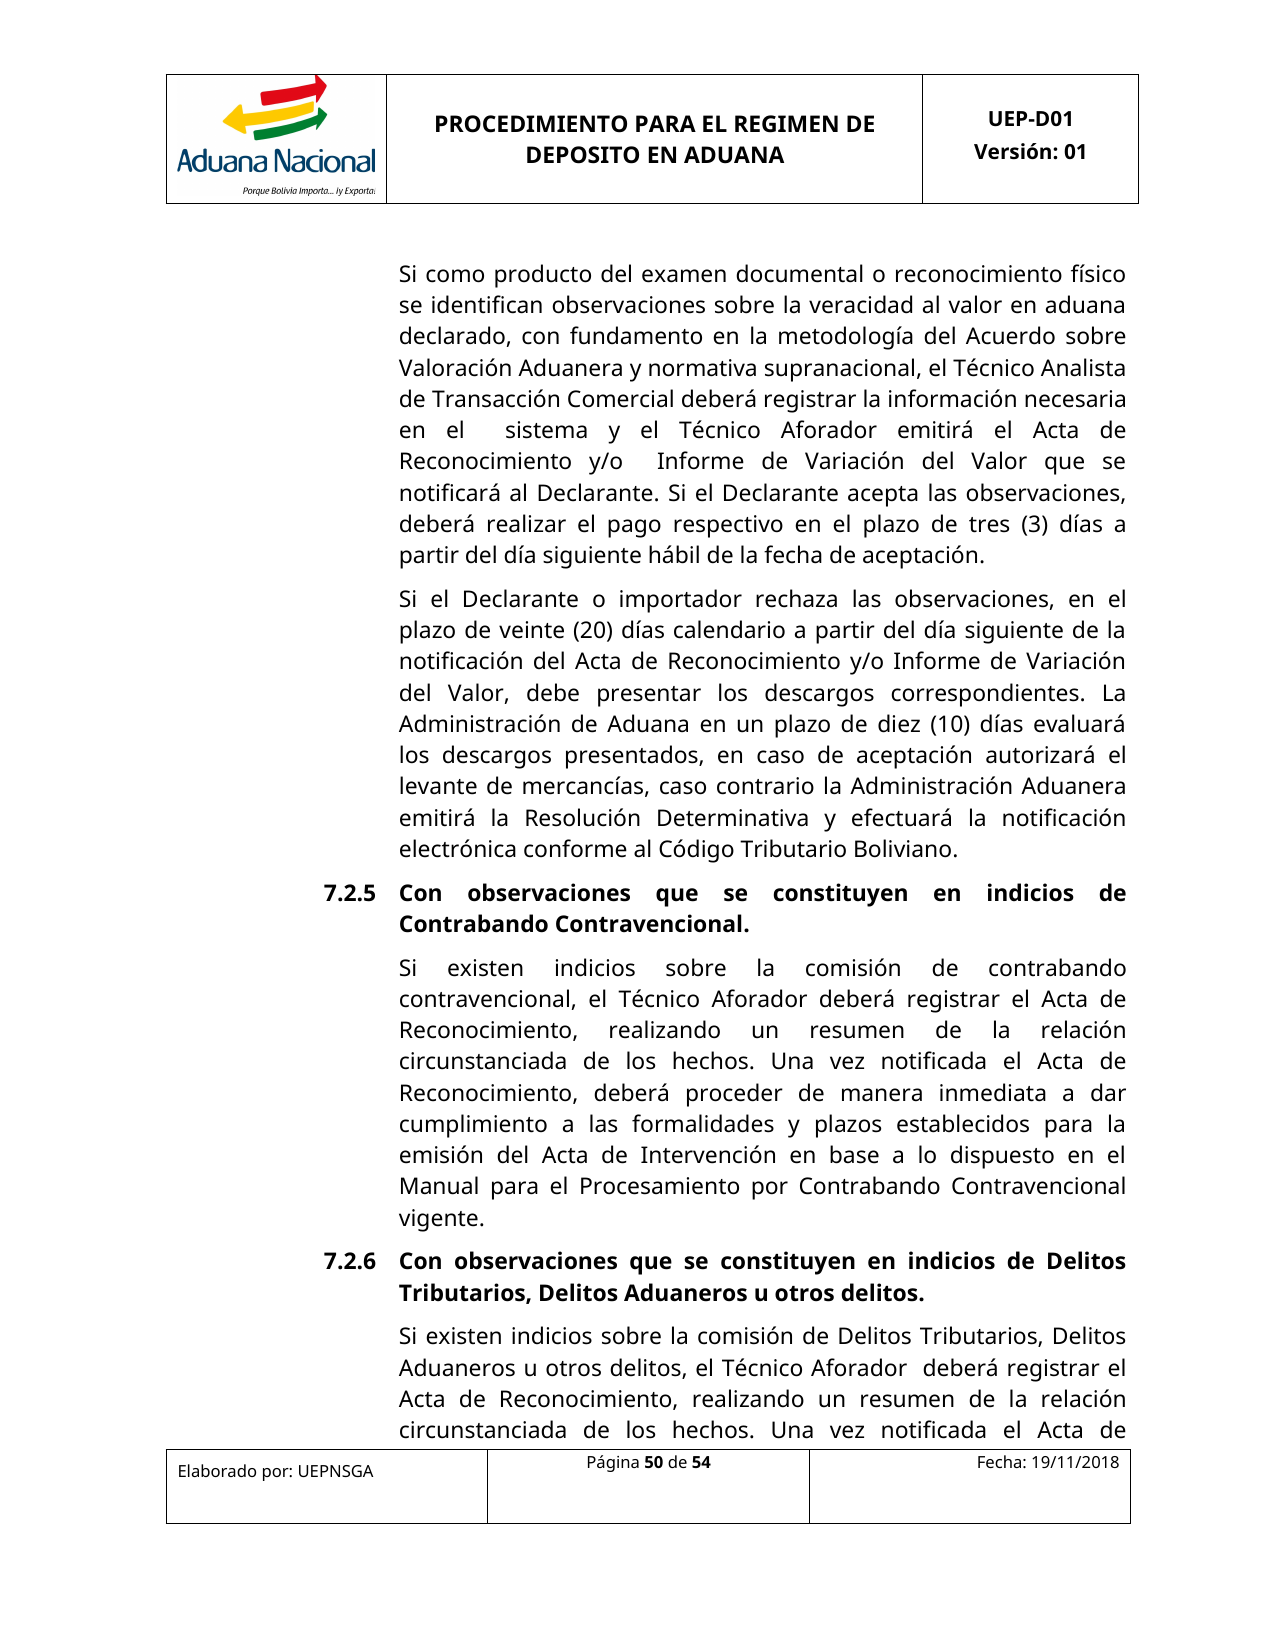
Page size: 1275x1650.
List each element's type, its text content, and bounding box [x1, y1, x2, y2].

text Si existen indicios sobre la comisión de contrabando contravencional, el Técnico Aforador deberá registrar el Acta de Reconocimiento, realizando un resumen de la relación circunstanciada de los hechos. Una vez notificada el Acta de Reconocimiento, deberá proceder de manera inmediata a dar cumplimiento a las formalidades y plazos establecidos para la emisión del Acta de Intervención en base a lo dispuesto en el Manual para el Procesamiento por Contrabando Contravencional vigente. [399, 952, 1127, 1233]
list Con observaciones que se constituyen en indicios de Contrabando Contravencional. [324, 877, 1127, 939]
picture [177, 75, 376, 196]
text Si el Declarante o importador rechaza las observaciones, en el plazo de veinte (20) días calendario a partir del día siguiente de la notificación del Acta de Reconocimiento y/o Informe de Variación del Valor, debe presentar los descargos correspondientes. La Administración de Aduana en un plazo de diez (10) días evaluará los descargos presentados, en caso de aceptación autorizará el levante de mercancías, caso contrario la Administración Aduanera emitirá la Resolución Determinativa y efectuará la notificación electrónica conforme al Código Tributario Boliviano. [399, 583, 1127, 864]
text Si como producto del examen documental o reconocimiento físico se identifican observaciones sobre la veracidad al valor en aduana declarado, con fundamento en la metodología del Acuerdo sobre Valoración Aduanera y normativa supranacional, el Técnico Analista de Transacción Comercial deberá registrar la información necesaria en el sistema y el Técnico Aforador emitirá el Acta de Reconocimiento y/o Informe de Variación del Valor que se notificará al Declarante. Si el Declarante acepta las observaciones, deberá realizar el pago respectivo en el plazo de tres (3) días a partir del día siguiente hábil de la fecha de aceptación. [399, 258, 1127, 570]
list Con observaciones que se constituyen en indicios de Delitos Tributarios, Delitos Aduaneros u otros delitos. [324, 1245, 1127, 1308]
